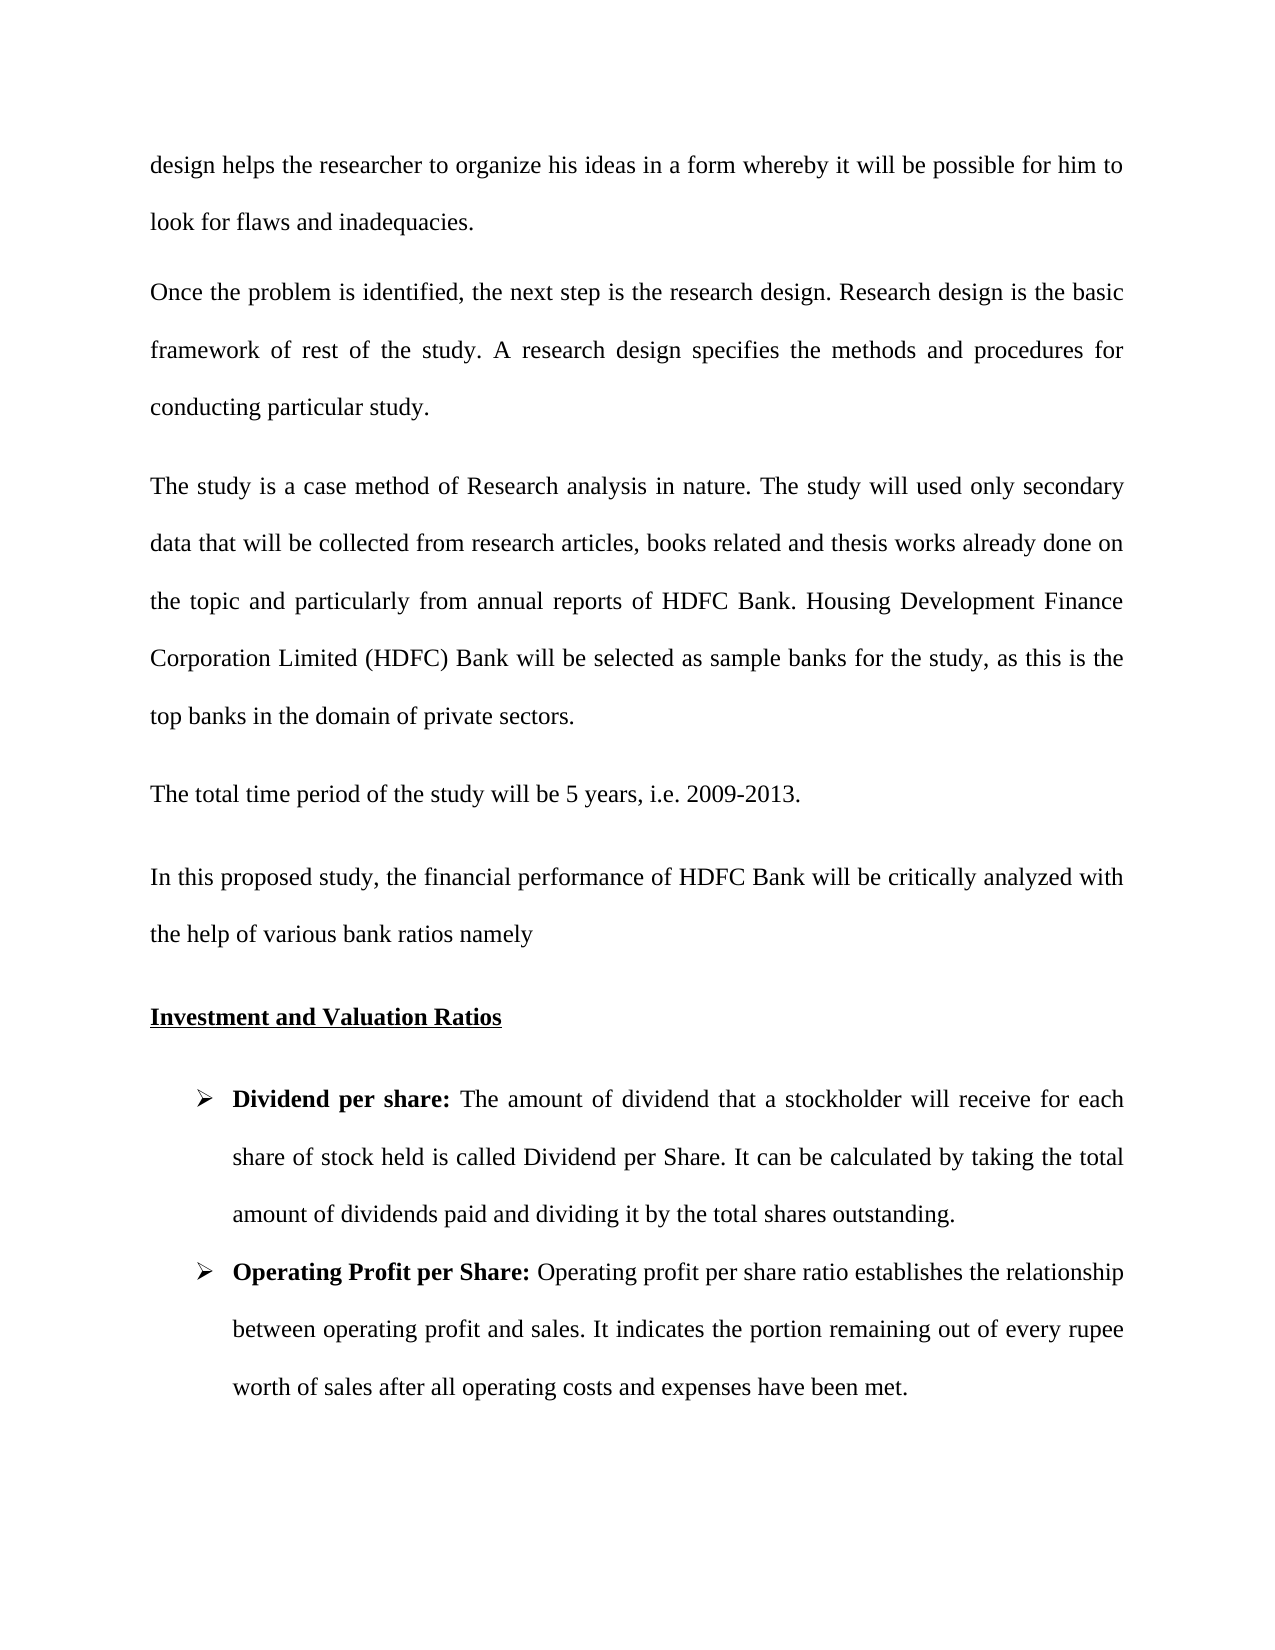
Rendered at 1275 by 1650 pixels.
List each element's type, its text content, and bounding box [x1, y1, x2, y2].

text In this proposed study, the financial performance of HDFC Bank will be critically analyzed with the help of various bank ratios namely [150, 862, 1125, 948]
text Once the problem is identified, the next step is the research design. Research design is the basic framework of rest of the study. A research design specifies the methods and procedures for conducting particular study. [150, 277, 1125, 421]
list Operating Profit per Share: Operating profit per share ratio establishes the relationship between operating profit and sales. It indicates the portion remaining out of every rupee worth of sales after all operating costs and expenses have been met. [195, 1257, 1125, 1400]
text The study is a case method of Research analysis in nature. The study will used only secondary data that will be collected from research articles, books related and thesis works already done on the topic and particularly from annual reports of HDFC Bank. Housing Development Finance Corporation Limited (HDFC) Bank will be selected as sample banks for the study, as this is the top banks in the domain of private sectors. [150, 471, 1125, 729]
list Dividend per share: The amount of dividend that a stockholder will receive for each share of stock held is called Dividend per Share. It can be calculated by taking the total amount of dividends paid and dividing it by the total shares outstanding. [195, 1084, 1125, 1228]
text The total time period of the study will be 5 years, i.e. 2009-2013. [150, 779, 1125, 808]
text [150, 150, 1125, 236]
text Investment and Valuation Ratios [150, 1002, 1125, 1030]
